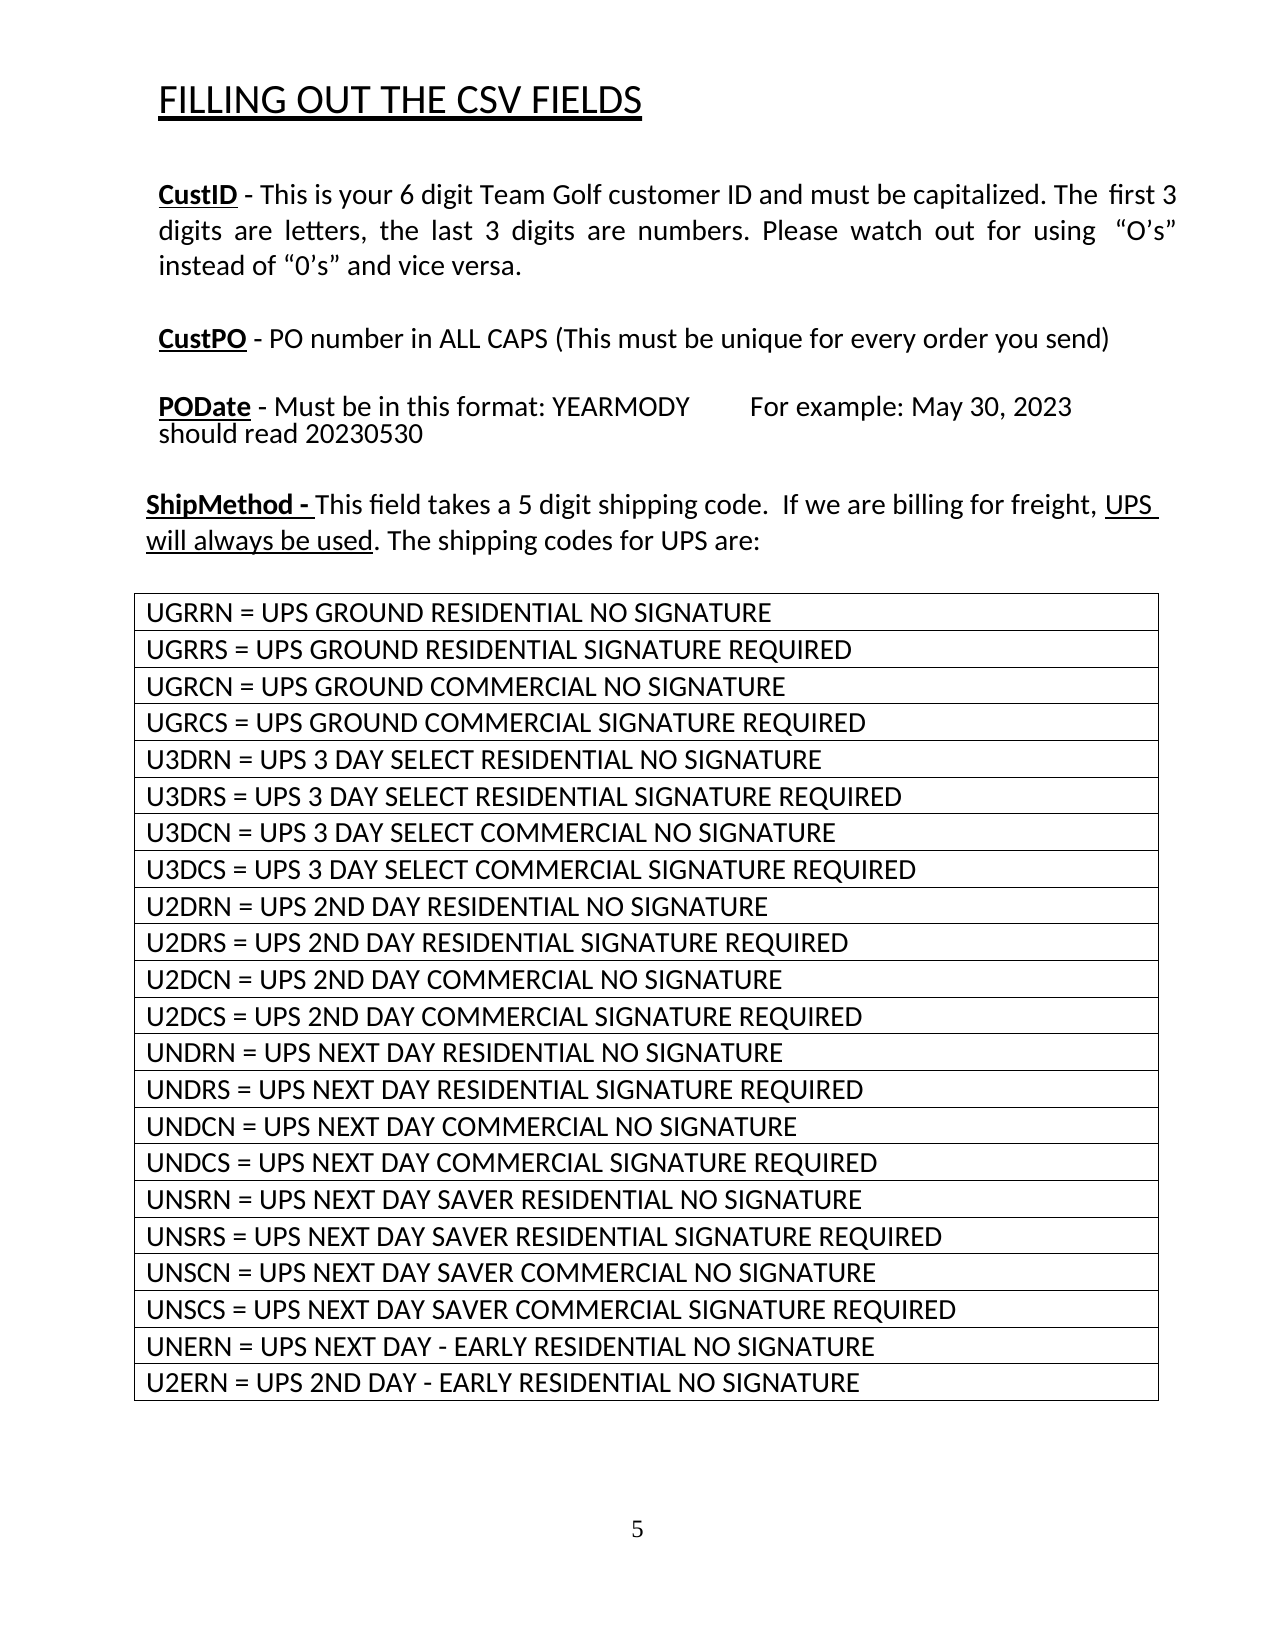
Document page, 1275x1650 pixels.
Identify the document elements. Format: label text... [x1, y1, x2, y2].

table_cell UNDCS = UPS NEXT DAY COMMERCIAL SIGNATURE REQUIRED [135, 1144, 1158, 1180]
text CustID ‐ This is your 6 digit Team Golf customer ID and must be capitalized. The first 3 digits are letters, the last 3 digits are numbers. Please watch out for using “O’s” instead of “0’s” and vice versa. [158, 176, 1177, 283]
table_cell UGRCN = UPS GROUND COMMERCIAL NO SIGNATURE [135, 668, 1158, 703]
table_header UGRRN = UPS GROUND RESIDENTIAL NO SIGNATURE [135, 594, 1158, 630]
table_cell UGRRS = UPS GROUND RESIDENTIAL SIGNATURE REQUIRED [135, 631, 1158, 667]
table_cell UNDRN = UPS NEXT DAY RESIDENTIAL NO SIGNATURE [135, 1034, 1158, 1070]
table_cell U2ERN = UPS 2ND DAY - EARLY RESIDENTIAL NO SIGNATURE [135, 1364, 1158, 1400]
table_cell UNSCN = UPS NEXT DAY SAVER COMMERCIAL NO SIGNATURE [135, 1254, 1158, 1290]
text ShipMethod - This field takes a 5 digit shipping code. If we are billing for freight, UPS will always be used. The shipping codes for UPS are: [146, 486, 1192, 558]
table_cell UNERN = UPS NEXT DAY - EARLY RESIDENTIAL NO SIGNATURE [135, 1328, 1158, 1363]
table_cell UNDCN = UPS NEXT DAY COMMERCIAL NO SIGNATURE [135, 1108, 1158, 1143]
subtitle FILLING OUT THE CSV FIELDS [158, 73, 1192, 123]
table_cell U3DCN = UPS 3 DAY SELECT COMMERCIAL NO SIGNATURE [135, 814, 1158, 850]
table_cell U2DRS = UPS 2ND DAY RESIDENTIAL SIGNATURE REQUIRED [135, 924, 1158, 960]
table_cell UNSCS = UPS NEXT DAY SAVER COMMERCIAL SIGNATURE REQUIRED [135, 1291, 1158, 1327]
text PODate ‐ Must be in this format: YEARMODY For example: May 30, 2023 should read 20230530 [158, 392, 1146, 451]
table_cell U2DCS = UPS 2ND DAY COMMERCIAL SIGNATURE REQUIRED [135, 998, 1158, 1033]
table_cell UNSRN = UPS NEXT DAY SAVER RESIDENTIAL NO SIGNATURE [135, 1181, 1158, 1217]
table_cell U3DRN = UPS 3 DAY SELECT RESIDENTIAL NO SIGNATURE [135, 741, 1158, 777]
table_cell UNDRS = UPS NEXT DAY RESIDENTIAL SIGNATURE REQUIRED [135, 1071, 1158, 1107]
table_cell U2DCN = UPS 2ND DAY COMMERCIAL NO SIGNATURE [135, 961, 1158, 997]
table_cell U2DRN = UPS 2ND DAY RESIDENTIAL NO SIGNATURE [135, 888, 1158, 923]
table_cell U3DCS = UPS 3 DAY SELECT COMMERCIAL SIGNATURE REQUIRED [135, 851, 1158, 887]
text CustPO ‐ PO number in ALL CAPS (This must be unique for every order you send) [158, 320, 1192, 356]
table_cell U3DRS = UPS 3 DAY SELECT RESIDENTIAL SIGNATURE REQUIRED [135, 778, 1158, 813]
table_cell UNSRS = UPS NEXT DAY SAVER RESIDENTIAL SIGNATURE REQUIRED [135, 1218, 1158, 1253]
table_cell UGRCS = UPS GROUND COMMERCIAL SIGNATURE REQUIRED [135, 704, 1158, 740]
